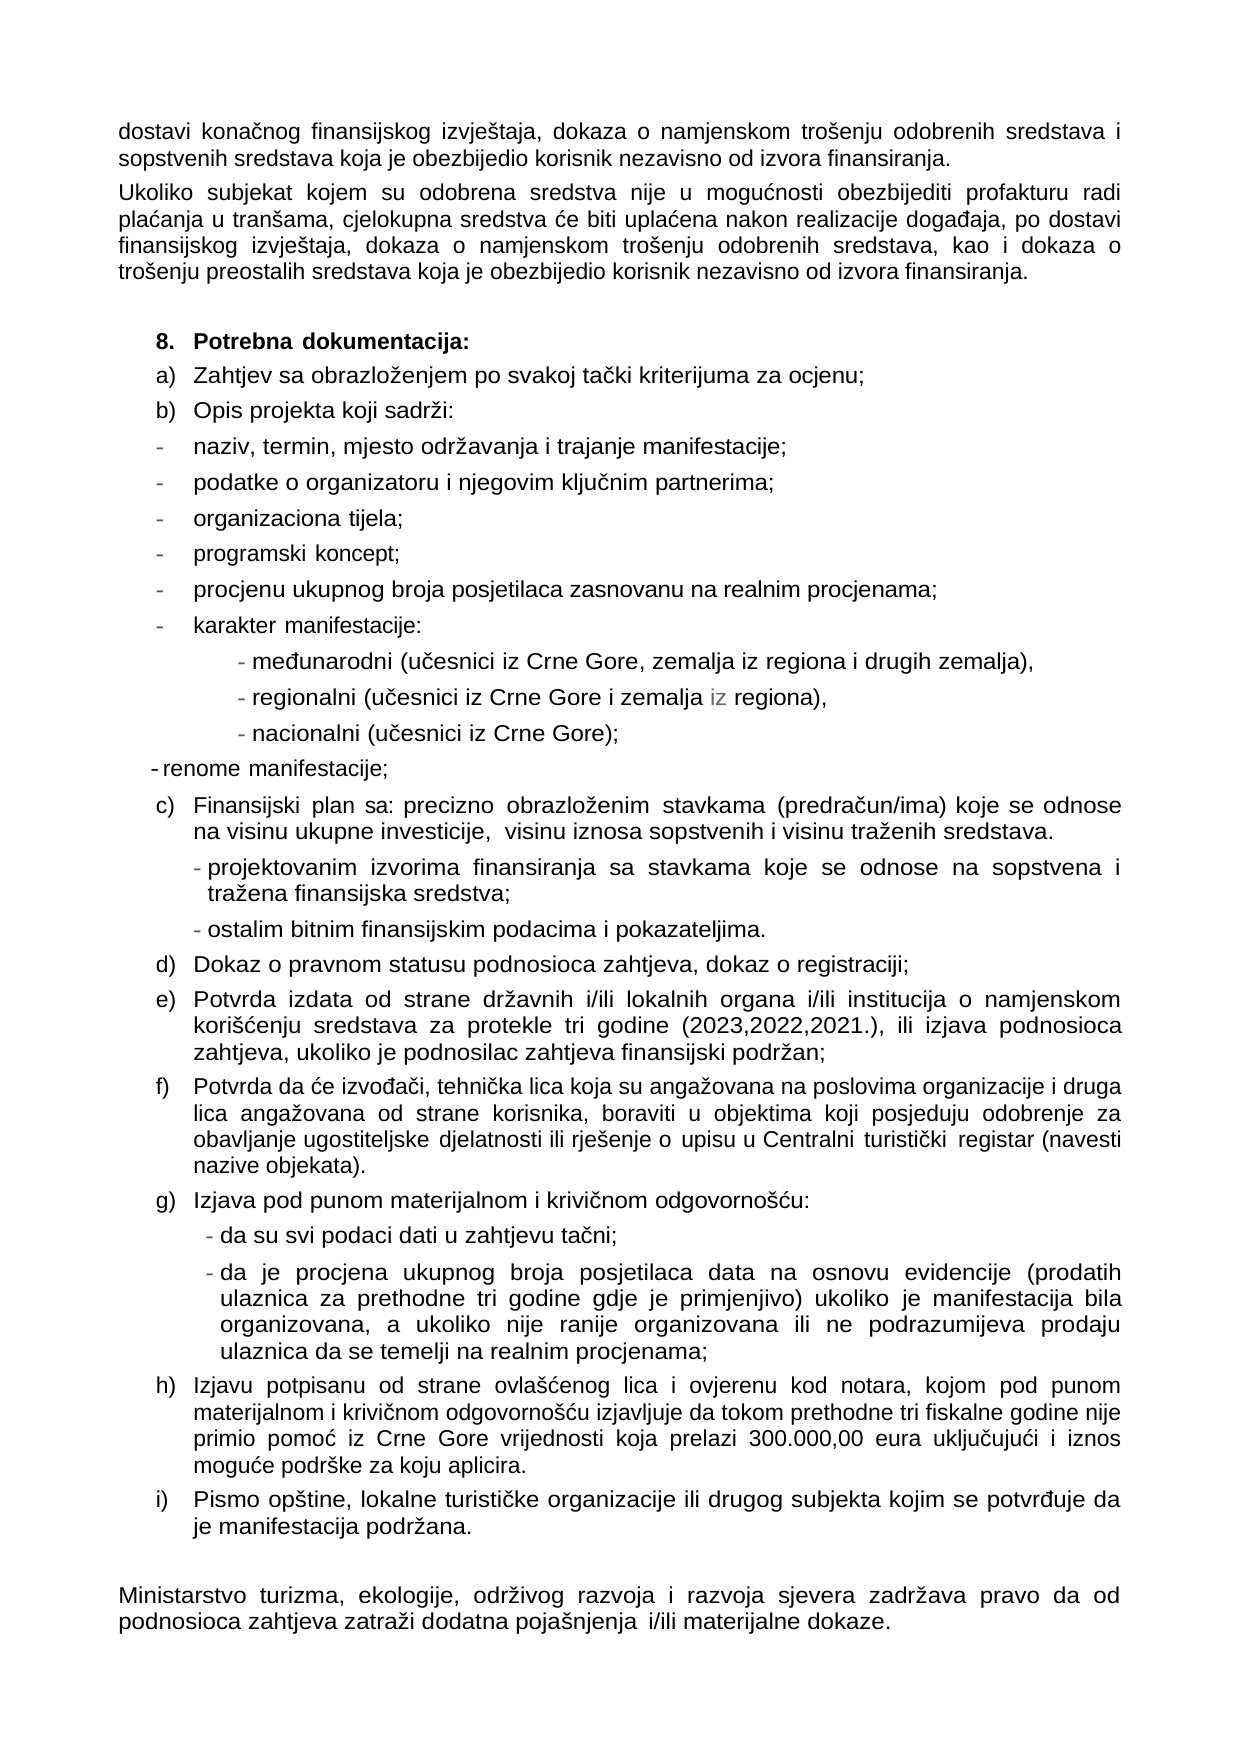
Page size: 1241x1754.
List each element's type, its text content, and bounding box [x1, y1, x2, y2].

list Potvrda da će izvođači, tehnička lica koja su angažovana na poslovima organizacije i druga lica angažovana od strane korisnika, boraviti u objektima koji posjeduju odobrenje za obavljanje ugostiteljske djelatnosti ili rješenje o upisu u Centralni turistički registar (navesti nazive objekata). [156, 1073, 1122, 1178]
list organizaciona tijela; [156, 503, 1122, 531]
list procjenu ukupnog broja posjetilaca zasnovanu na realnim procjenama; [156, 575, 1122, 603]
list da su svi podaci dati u zahtjevu tačni; [205, 1222, 1122, 1249]
list Finansijski plan sa: precizno obrazloženim stavkama (predračun/ima) koje se odnose na visinu ukupne investicije, visinu iznosa sopstvenih i visinu traženih sredstava. [156, 792, 1122, 844]
list regionalni (učesnici iz Crne Gore i zemalja iz regiona), [237, 683, 1122, 711]
list Opis projekta koji sadrži: [156, 397, 1122, 423]
list Potrebna dokumentacija: [156, 328, 1122, 354]
list Potvrda izdata od strane državnih i/ili lokalnih organa i/ili institucija o namjenskom korišćenju sredstava za protekle tri godine (2023,2022,2021.), ili izjava podnosioca zahtjeva, ukoliko je podnosilac zahtjeva finansijski podržan; [156, 986, 1122, 1065]
list Zahtjev sa obrazloženjem po svakoj tački kriterijuma za ocjenu; [156, 362, 1122, 389]
list da je procjena ukupnog broja posjetilaca data na osnovu evidencije (prodatih ulaznica za prethodne tri godine gdje je primjenjivo) ukoliko je manifestacija bila organizovana, a ukoliko nije ranije organizovana ili ne podrazumijeva prodaju ulaznica da se temelji na realnim procjenama; [205, 1257, 1122, 1364]
list ostalim bitnim finansijskim podacima i pokazateljima. [193, 915, 1122, 943]
list karakter manifestacije: [156, 611, 1122, 639]
list Dokaz o pravnom statusu podnosioca zahtjeva, dokaz o registraciji; [156, 951, 1122, 977]
list naziv, termin, mjesto održavanja i trajanje manifestacije; [156, 432, 1122, 459]
list Pismo opštine, lokalne turističke organizacije ili drugog subjekta kojim se potvrđuje da je manifestacija podržana. [156, 1486, 1122, 1539]
list Izjavu potpisanu od strane ovlašćenog lica i ovjerenu kod notara, kojom pod punom materijalnom i krivičnom odgovornošću izjavljuje da tokom prethodne tri fiskalne godine nije primio pomoć iz Crne Gore vrijednosti koja prelazi 300.000,00 eura uključujući i iznos moguće podrške za koju aplicira. [156, 1372, 1122, 1478]
list podatke o organizatoru i njegovim ključnim partnerima; [156, 468, 1122, 495]
list renome manifestacije; [148, 755, 1122, 783]
list Izjava pod punom materijalnom i krivičnom odgovornošću: [156, 1187, 1122, 1213]
list međunarodni (učesnici iz Crne Gore, zemalja iz regiona i drugih zemalja), [237, 647, 1122, 675]
list projektovanim izvorima finansiranja sa stavkama koje se odnose na sopstvena i tražena finansijska sredstva; [193, 853, 1122, 907]
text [118, 118, 1122, 171]
list nacionalni (učesnici iz Crne Gore); [237, 719, 1122, 747]
text Ukoliko subjekat kojem su odobrena sredstva nije u mogućnosti obezbijediti profakturu radi plaćanja u tranšama, cjelokupna sredstva će biti uplaćena nakon realizacije događaja, po dostavi finansijskog izvještaja, dokaza o namjenskom trošenju odobrenih sredstava, kao i dokaza o trošenju preostalih sredstava koja je obezbijedio korisnik nezavisno od izvora finansiranja. [118, 179, 1122, 284]
list programski koncept; [156, 539, 1122, 567]
text Ministarstvo turizma, ekologije, održivog razvoja i razvoja sjevera zadržava pravo da od podnosioca zahtjeva zatraži dodatna pojašnjenja i/ili materijalne dokaze. [118, 1582, 1122, 1635]
